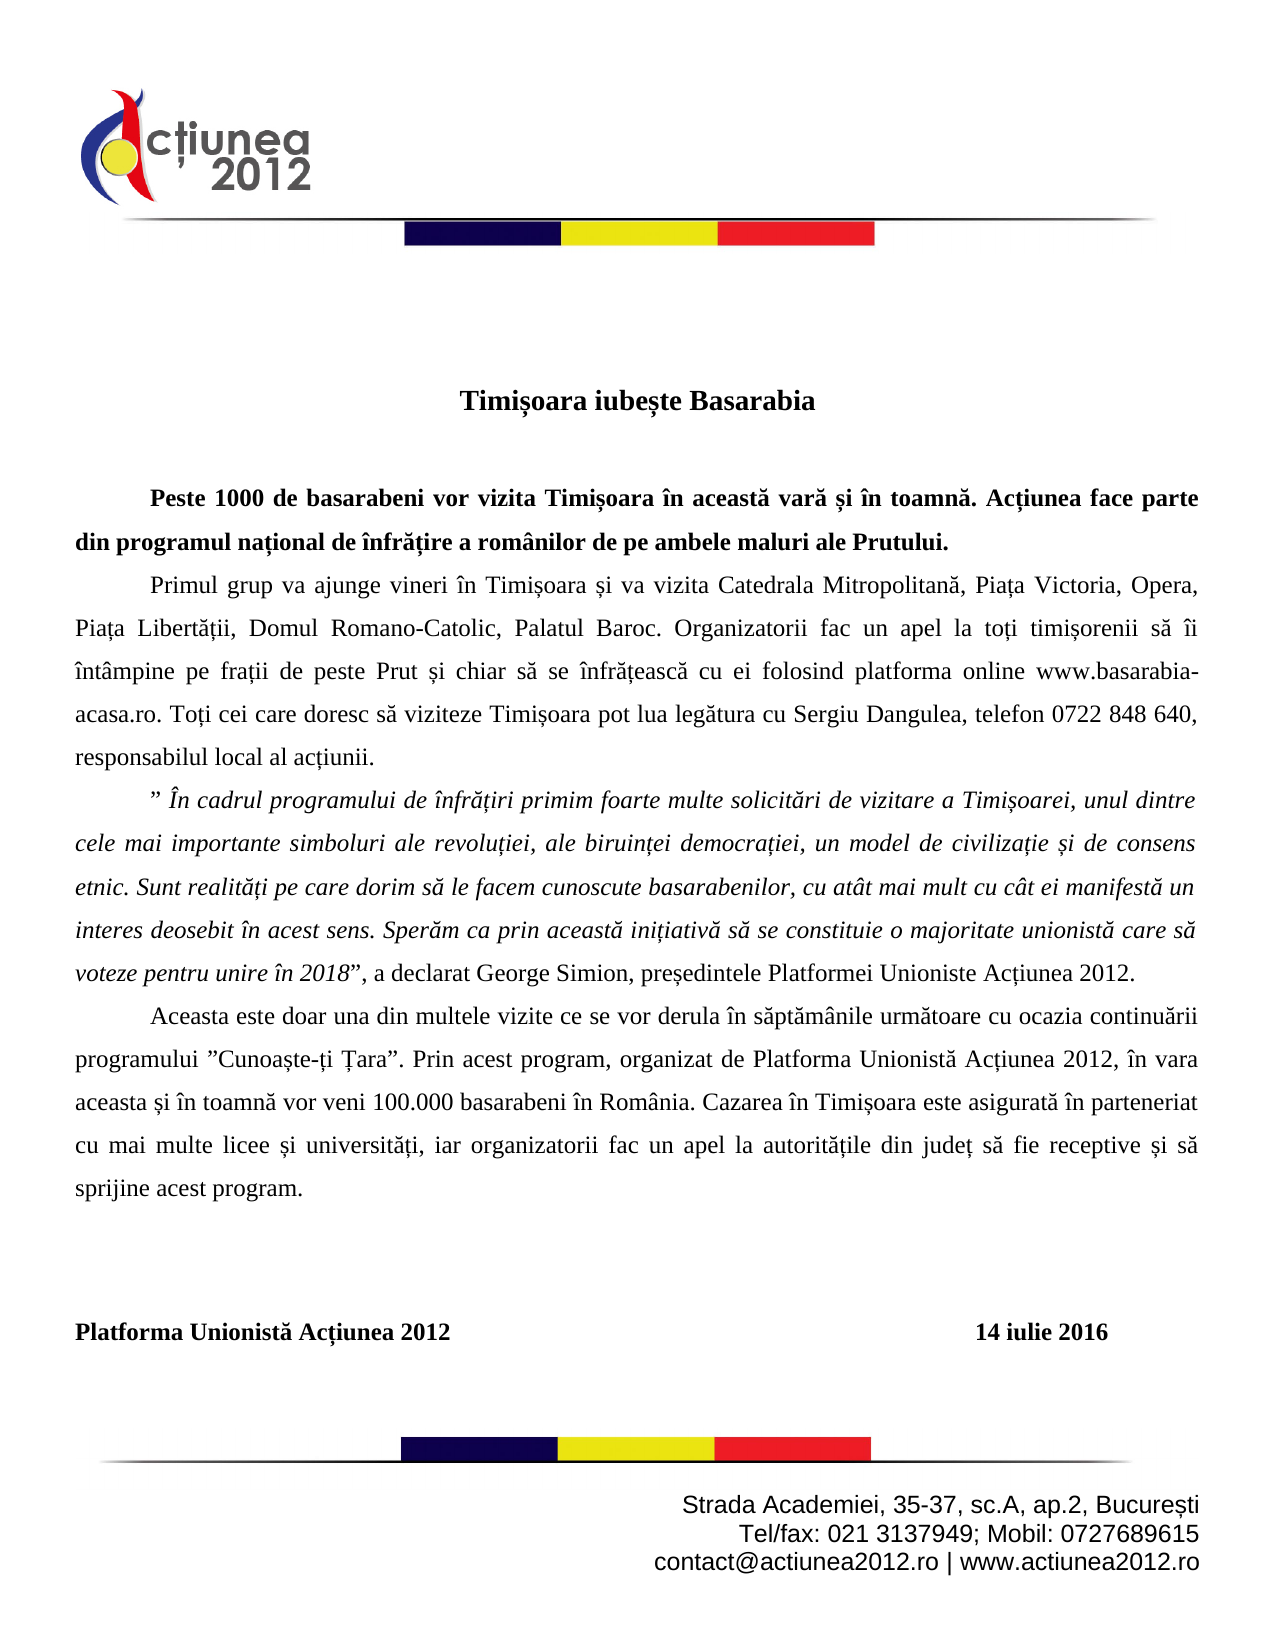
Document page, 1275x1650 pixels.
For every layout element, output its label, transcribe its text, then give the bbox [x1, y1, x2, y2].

picture [75, 73, 1200, 254]
text Platforma Unionistă Acțiunea 2012 14 iulie 2016 [75, 1317, 1200, 1346]
text ” În cadrul programului de înfrățiri primim foarte multe solicitări de vizitare a Timișoarei, unul dintre cele mai importante simboluri ale revoluției, ale biruinței democrației, un model de civilizație și de consens etnic. Sunt realități pe care dorim să le facem cunoscute basarabenilor, cu atât mai mult cu cât ei manifestă un interes deosebit în acest sens. Sperăm ca prin această inițiativă să se constituie o majoritate unionistă care să voteze pentru unire în 2018”, a declarat George Simion, președintele Platformei Unioniste Acțiunea 2012. [75, 785, 1200, 987]
text Aceasta este doar una din multele vizite ce se vor derula în săptămânile următoare cu ocazia continuării programului ”Cunoaște-ți Țara”. Prin acest program, organizat de Platforma Unionistă Acțiunea 2012, în vara aceasta și în toamnă vor veni 100.000 basarabeni în România. Cazarea în Timișoara este asigurată în parteneriat cu mai multe licee și universități, iar organizatorii fac un apel la autoritățile din județ să fie receptive și să sprijine acest program. [75, 1001, 1200, 1202]
picture [75, 1428, 1200, 1490]
text Primul grup va ajunge vineri în Timișoara și va vizita Catedrala Mitropolitană, Piața Victoria, Opera, Piața Libertății, Domul Romano-Catolic, Palatul Baroc. Organizatorii fac un apel la toți timișorenii să îi întâmpine pe frații de peste Prut și chiar să se înfrățească cu ei folosind platforma online www.basarabia-acasa.ro. Toți cei care doresc să viziteze Timișoara pot lua legătura cu Sergiu Dangulea, telefon 0722 848 640, responsabilul local al acțiunii. [75, 570, 1200, 771]
text Timișoara iubește Basarabia [75, 383, 1200, 416]
text Peste 1000 de basarabeni vor vizita Timișoara în această vară și în toamnă. Acțiunea face parte din programul național de înfrățire a românilor de pe ambele maluri ale Prutului. [75, 483, 1200, 555]
